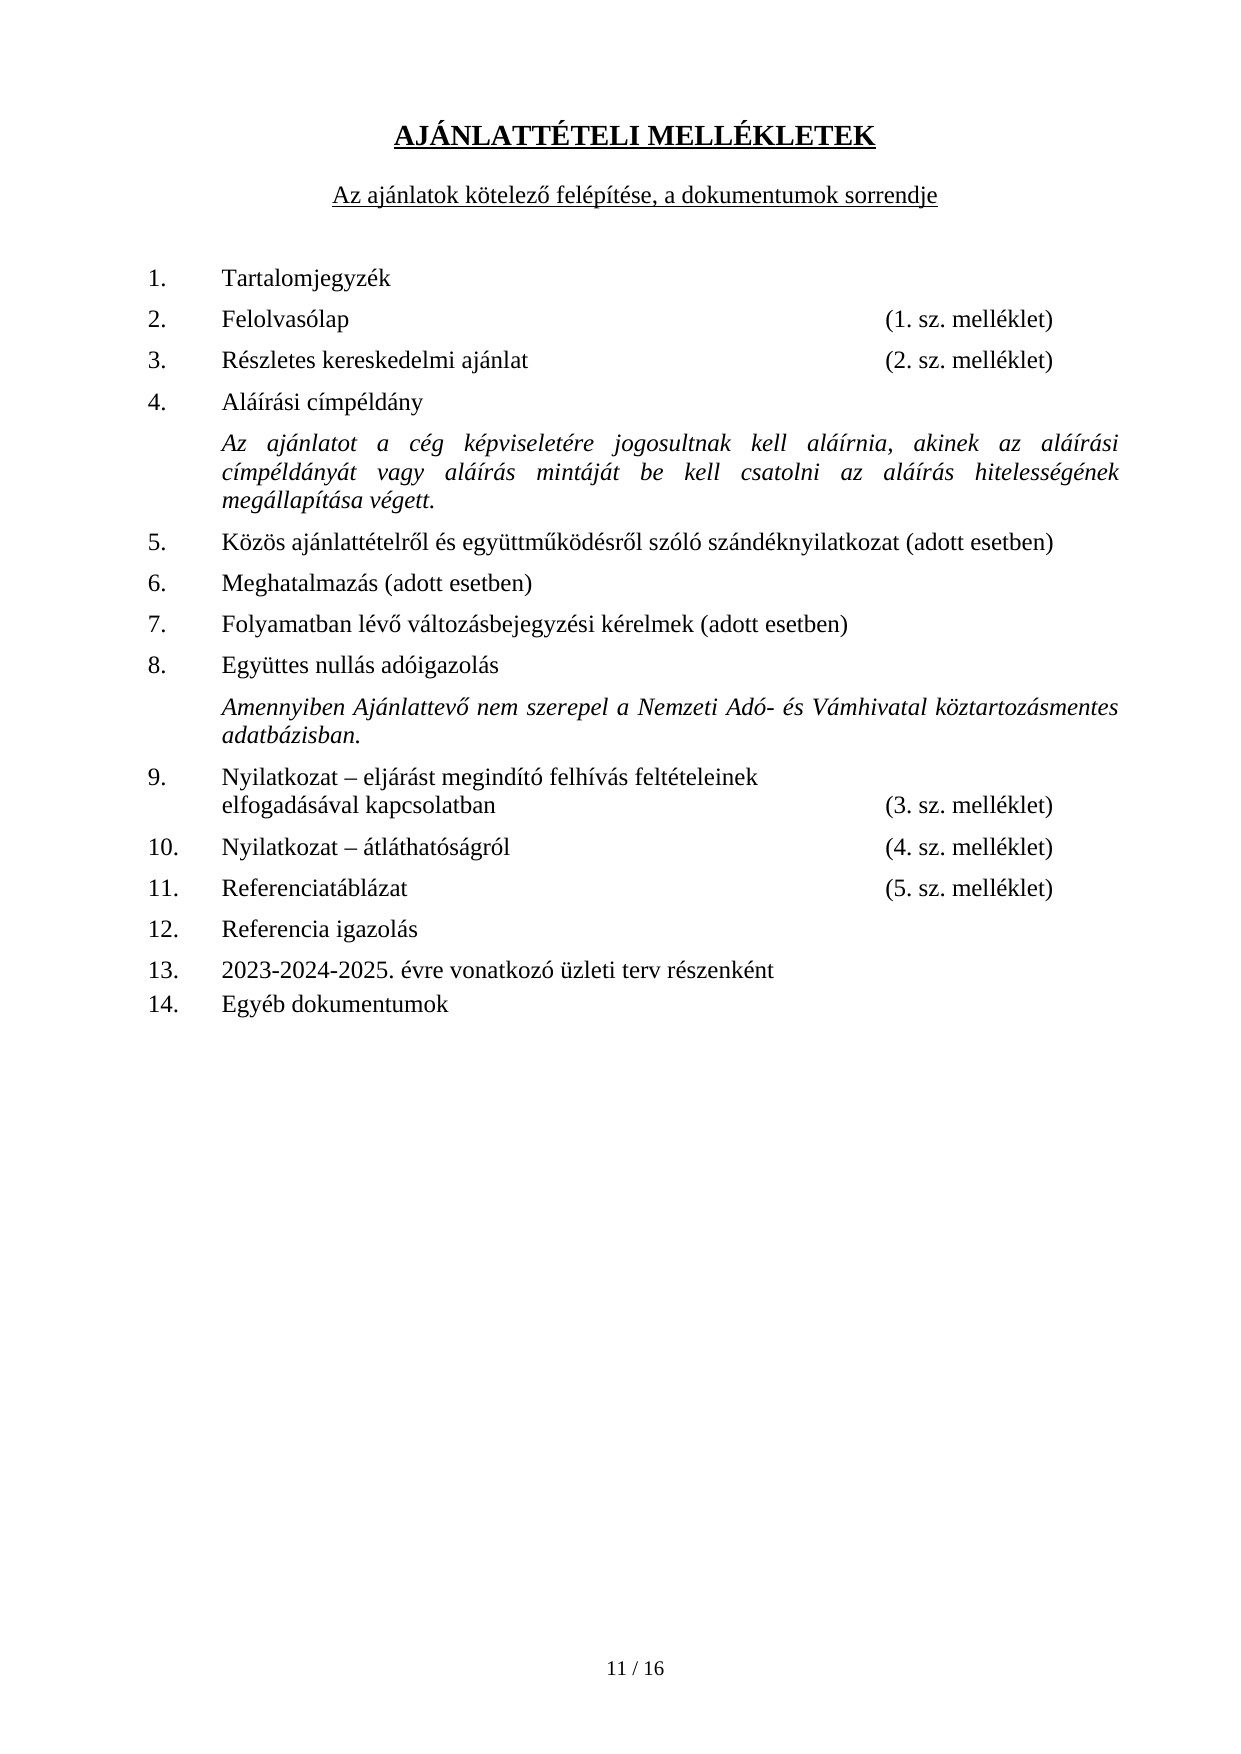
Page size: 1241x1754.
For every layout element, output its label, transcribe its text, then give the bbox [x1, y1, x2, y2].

text 9. Nyilatkozat – eljárást megindító felhívás feltételeinek [148, 762, 1122, 791]
text 1. Tartalomjegyzék [148, 263, 1122, 292]
text 5. Közös ajánlattételről és együttműködésről szóló szándéknyilatkozat (adott esetben) [148, 527, 1122, 556]
text 3. Részletes kereskedelmi ajánlat (2. sz. melléklet) [148, 346, 1122, 374]
text 11. Referenciatáblázat (5. sz. melléklet) [148, 873, 1122, 902]
text 13. 2023-2024-2025. évre vonatkozó üzleti terv részenként [148, 956, 1122, 984]
text elfogadásával kapcsolatban (3. sz. melléklet) [222, 791, 1122, 819]
text 6. Meghatalmazás (adott esetben) [148, 568, 1122, 597]
text Az ajánlatot a cég képviseletére jogosultnak kell aláírnia, akinek az aláírási címpéldányát vagy aláírás mintáját be kell csatolni az aláírás hitelességének megállapítása végett. [222, 428, 1122, 514]
text 12. Referencia igazolás [148, 914, 1122, 943]
text Az ajánlatok kötelező felépítése, a dokumentumok sorrendje [148, 181, 1122, 209]
text 14. Egyéb dokumentumok [148, 989, 1122, 1017]
text AJÁNLATTÉTELI MELLÉKLETEK [148, 118, 1122, 152]
text 8. Együttes nullás adóigazolás [148, 651, 1122, 679]
text Amennyiben Ajánlattevő nem szerepel a Nemzeti Adó- és Vámhivatal köztartozásmentes adatbázisban. [222, 692, 1122, 749]
text 10. Nyilatkozat – átláthatóságról (4. sz. melléklet) [148, 832, 1122, 861]
text 2. Felolvasólap (1. sz. melléklet) [148, 304, 1122, 333]
text 4. Aláírási címpéldány [148, 387, 1122, 416]
text 7. Folyamatban lévő változásbejegyzési kérelmek (adott esetben) [148, 609, 1122, 638]
